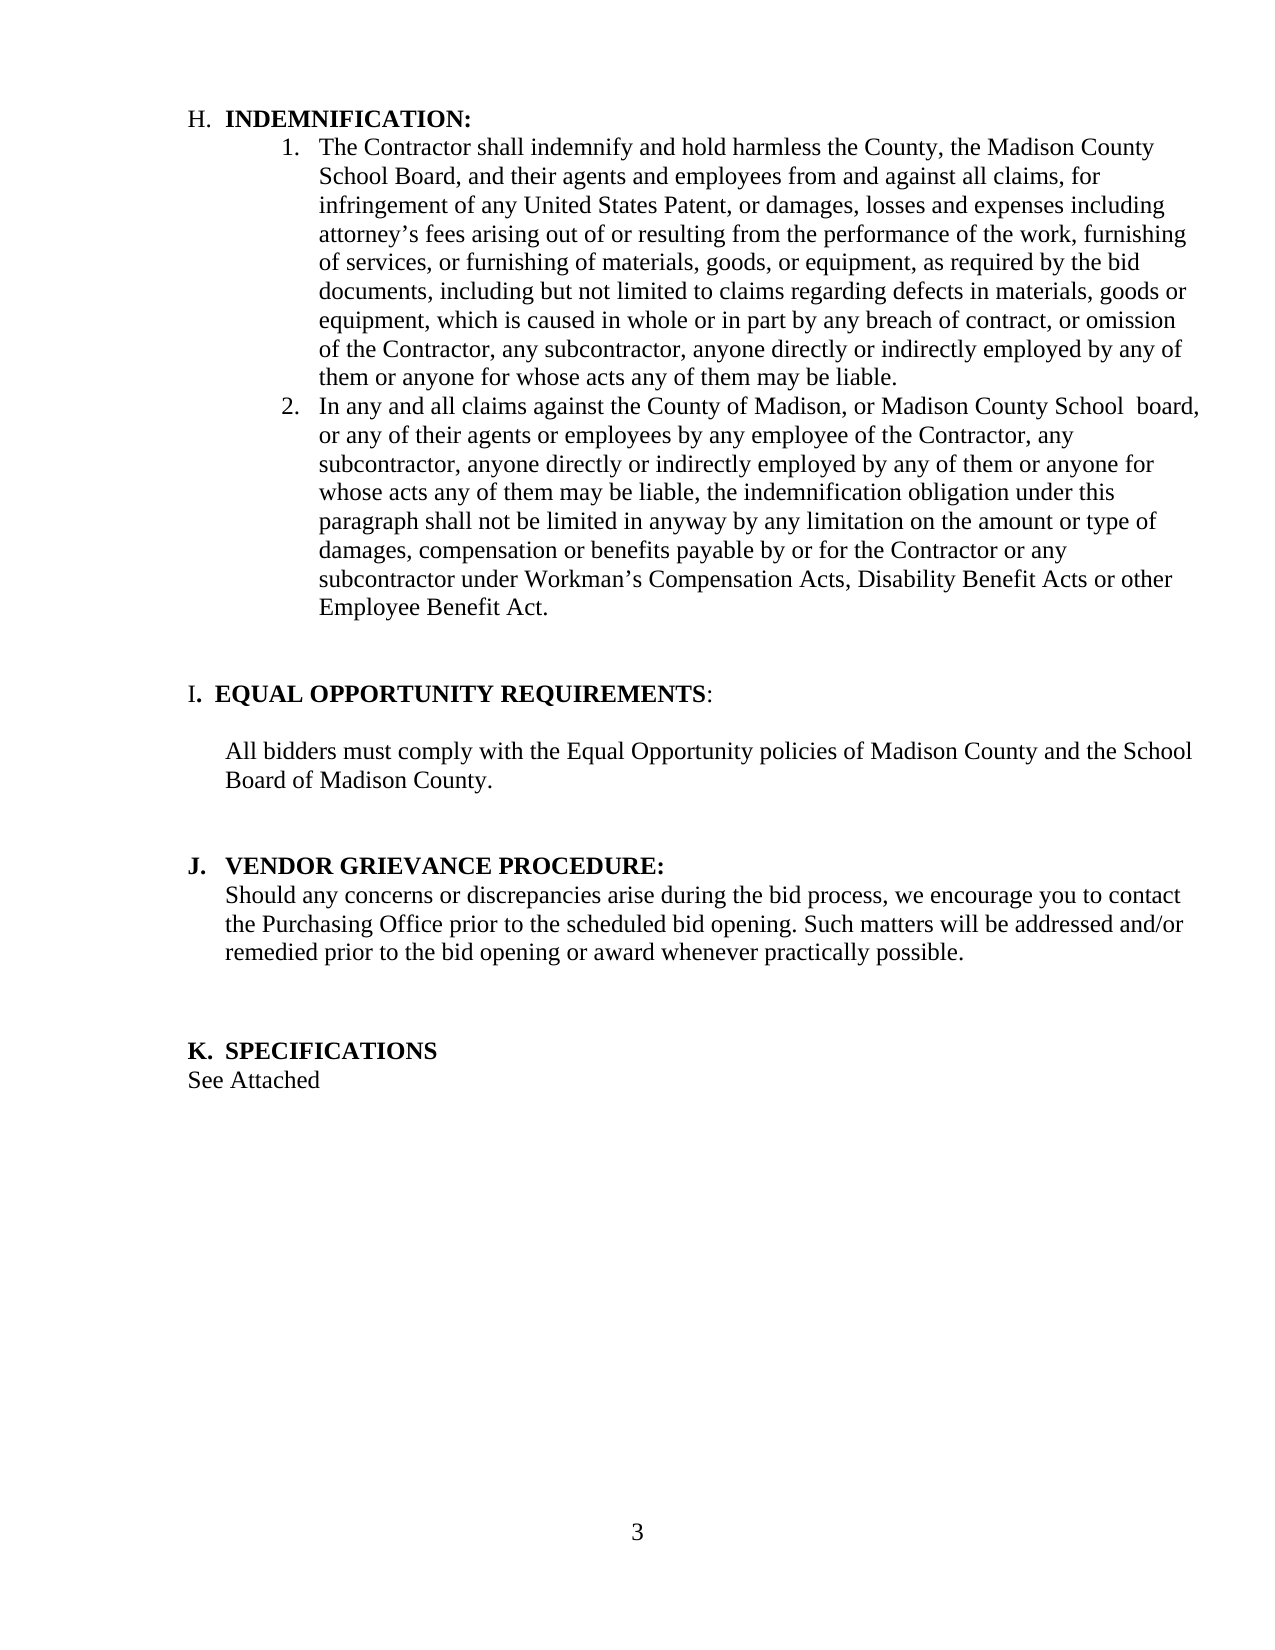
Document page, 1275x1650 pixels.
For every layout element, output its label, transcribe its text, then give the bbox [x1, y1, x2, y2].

text Should any concerns or discrepancies arise during the bid process, we encourage you to contact the Purchasing Office prior to the scheduled bid opening. Such matters will be addressed and/or remedied prior to the bid opening or award whenever practically possible. [225, 880, 1200, 966]
list The Contractor shall indemnify and hold harmless the County, the Madison County School Board, and their agents and employees from and against all claims, for infringement of any United States Patent, or damages, losses and expenses including attorney’s fees arising out of or resulting from the performance of the work, furnishing of services, or furnishing of materials, goods, or equipment, as required by the bid documents, including but not limited to claims regarding defects in materials, goods or equipment, which is caused in whole or in part by any breach of contract, or omission of the Contractor, any subcontractor, anyone directly or indirectly employed by any of them or anyone for whose acts any of them may be liable. [281, 132, 1200, 391]
subtitle VENDOR GRIEVANCE PROCEDURE: [187, 851, 1200, 880]
text All bidders must comply with the Equal Opportunity policies of Madison County and the School Board of Madison County. [225, 736, 1200, 794]
list In any and all claims against the County of Madison, or Madison County School board, or any of their agents or employees by any employee of the Contractor, any subcontractor, anyone directly or indirectly employed by any of them or anyone for whose acts any of them may be liable, the indemnification obligation under this paragraph shall not be limited in anyway by any limitation on the amount or type of damages, compensation or benefits payable by or for the Contractor or any subcontractor under Workman’s Compensation Acts, Disability Benefit Acts or other Employee Benefit Act. [281, 391, 1200, 621]
text See Attached [150, 1065, 1200, 1094]
list INDEMNIFICATION: [187, 104, 1200, 132]
subtitle SPECIFICATIONS [187, 1036, 1200, 1065]
text I. EQUAL OPPORTUNITY REQUIREMENTS: [150, 679, 1200, 707]
